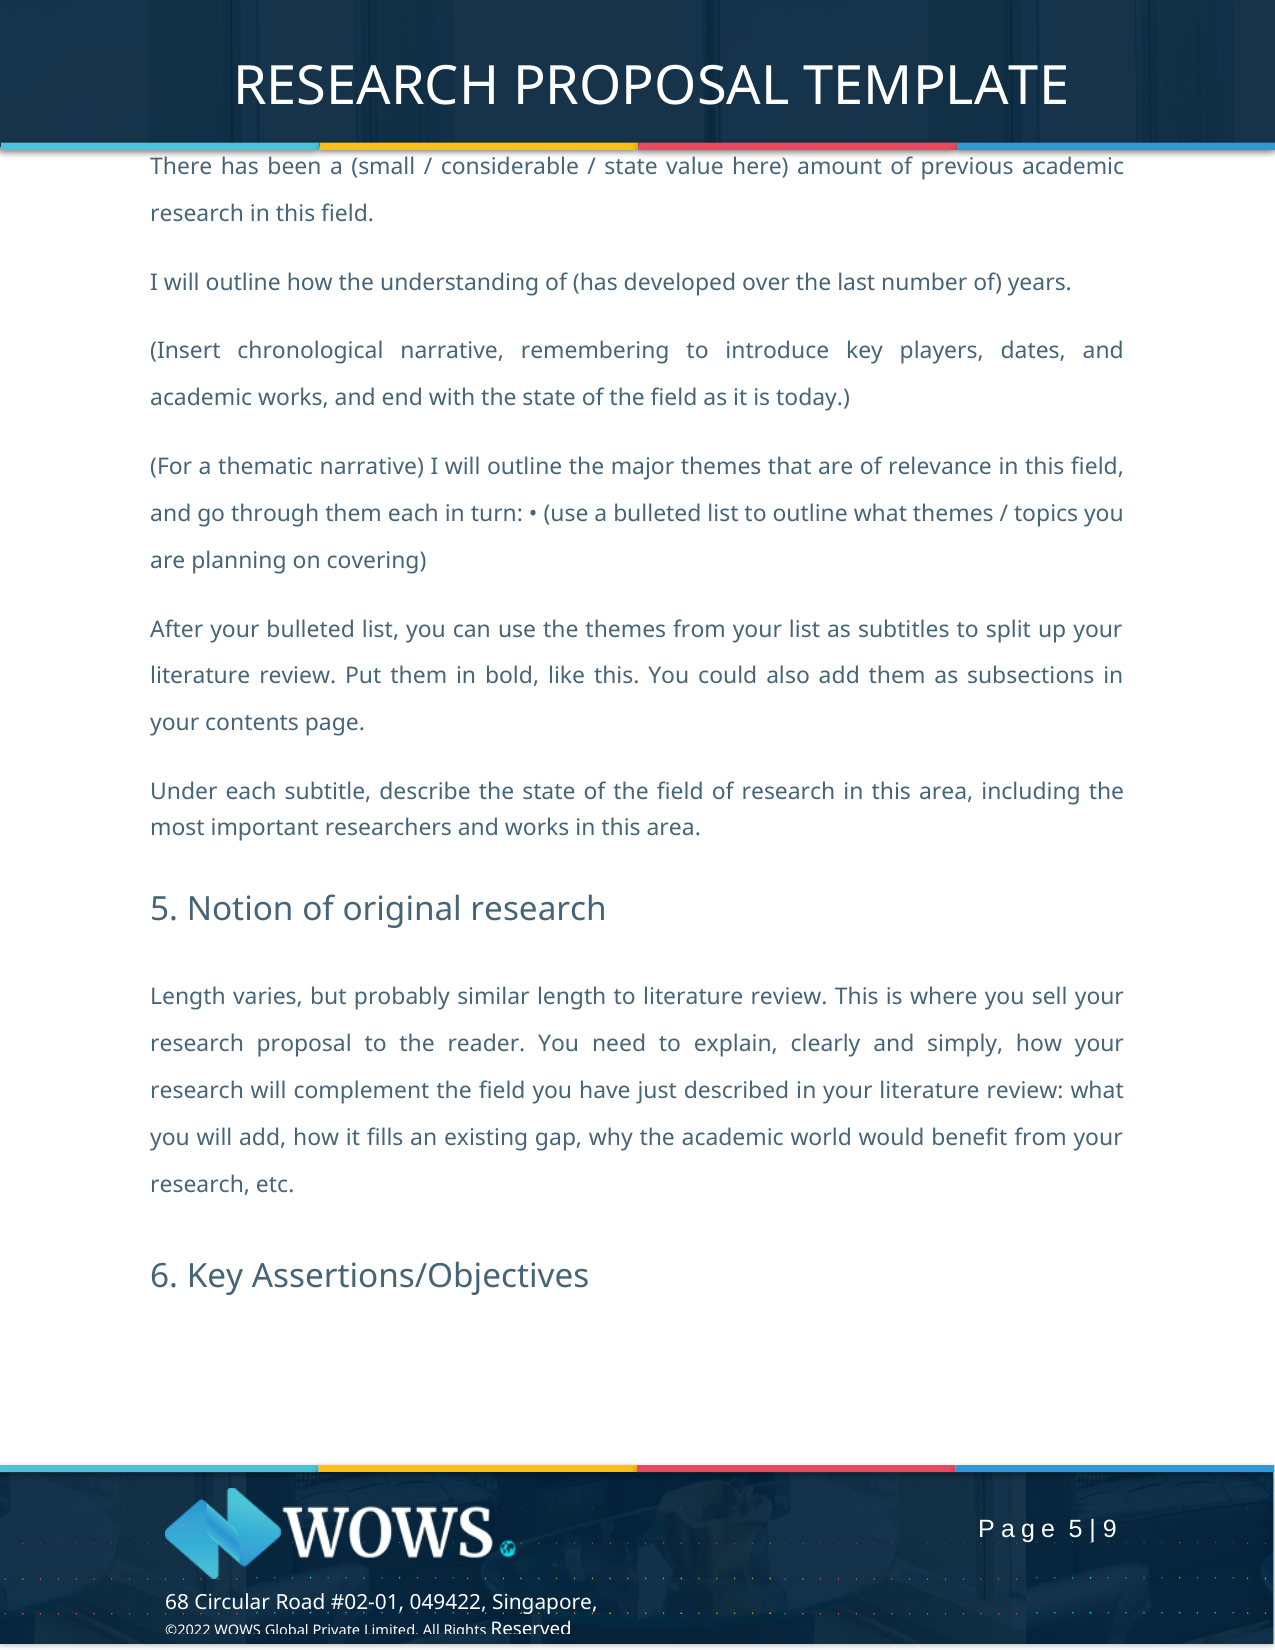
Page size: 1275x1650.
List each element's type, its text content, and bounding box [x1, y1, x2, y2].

text There has been a (small / considerable / state value here) amount of previous academic research in this field. [150, 150, 1125, 228]
text Under each subtitle, describe the state of the field of research in this area, including the most important researchers and works in this area. [150, 775, 1125, 842]
picture [0, 0, 1275, 142]
text I will outline how the understanding of (has developed over the last number of) years. [150, 266, 1125, 297]
text (For a thematic narrative) I will outline the major themes that are of relevance in this field, and go through them each in turn: • (use a bulleted list to outline what themes / topics you are planning on covering) [150, 450, 1125, 575]
subtitle 6. Key Assertions/Objectives [150, 1252, 1125, 1298]
text Length varies, but probably similar length to literature review. This is where you sell your research proposal to the reader. You need to explain, clearly and simply, how your research will complement the field you have just described in your literature review: what you will add, how it fills an existing gap, why the academic world would benefit from your research, etc. [150, 980, 1125, 1199]
subtitle 5. Notion of original research [150, 884, 1125, 930]
text After your bulleted list, you can use the themes from your list as subtitles to split up your literature review. Put them in bold, like this. You could also add them as subsections in your contents page. [150, 612, 1125, 737]
text (Insert chronological narrative, remembering to introduce key players, dates, and academic works, and end with the state of the field as it is today.) [150, 334, 1125, 412]
picture [0, 1472, 1274, 1644]
